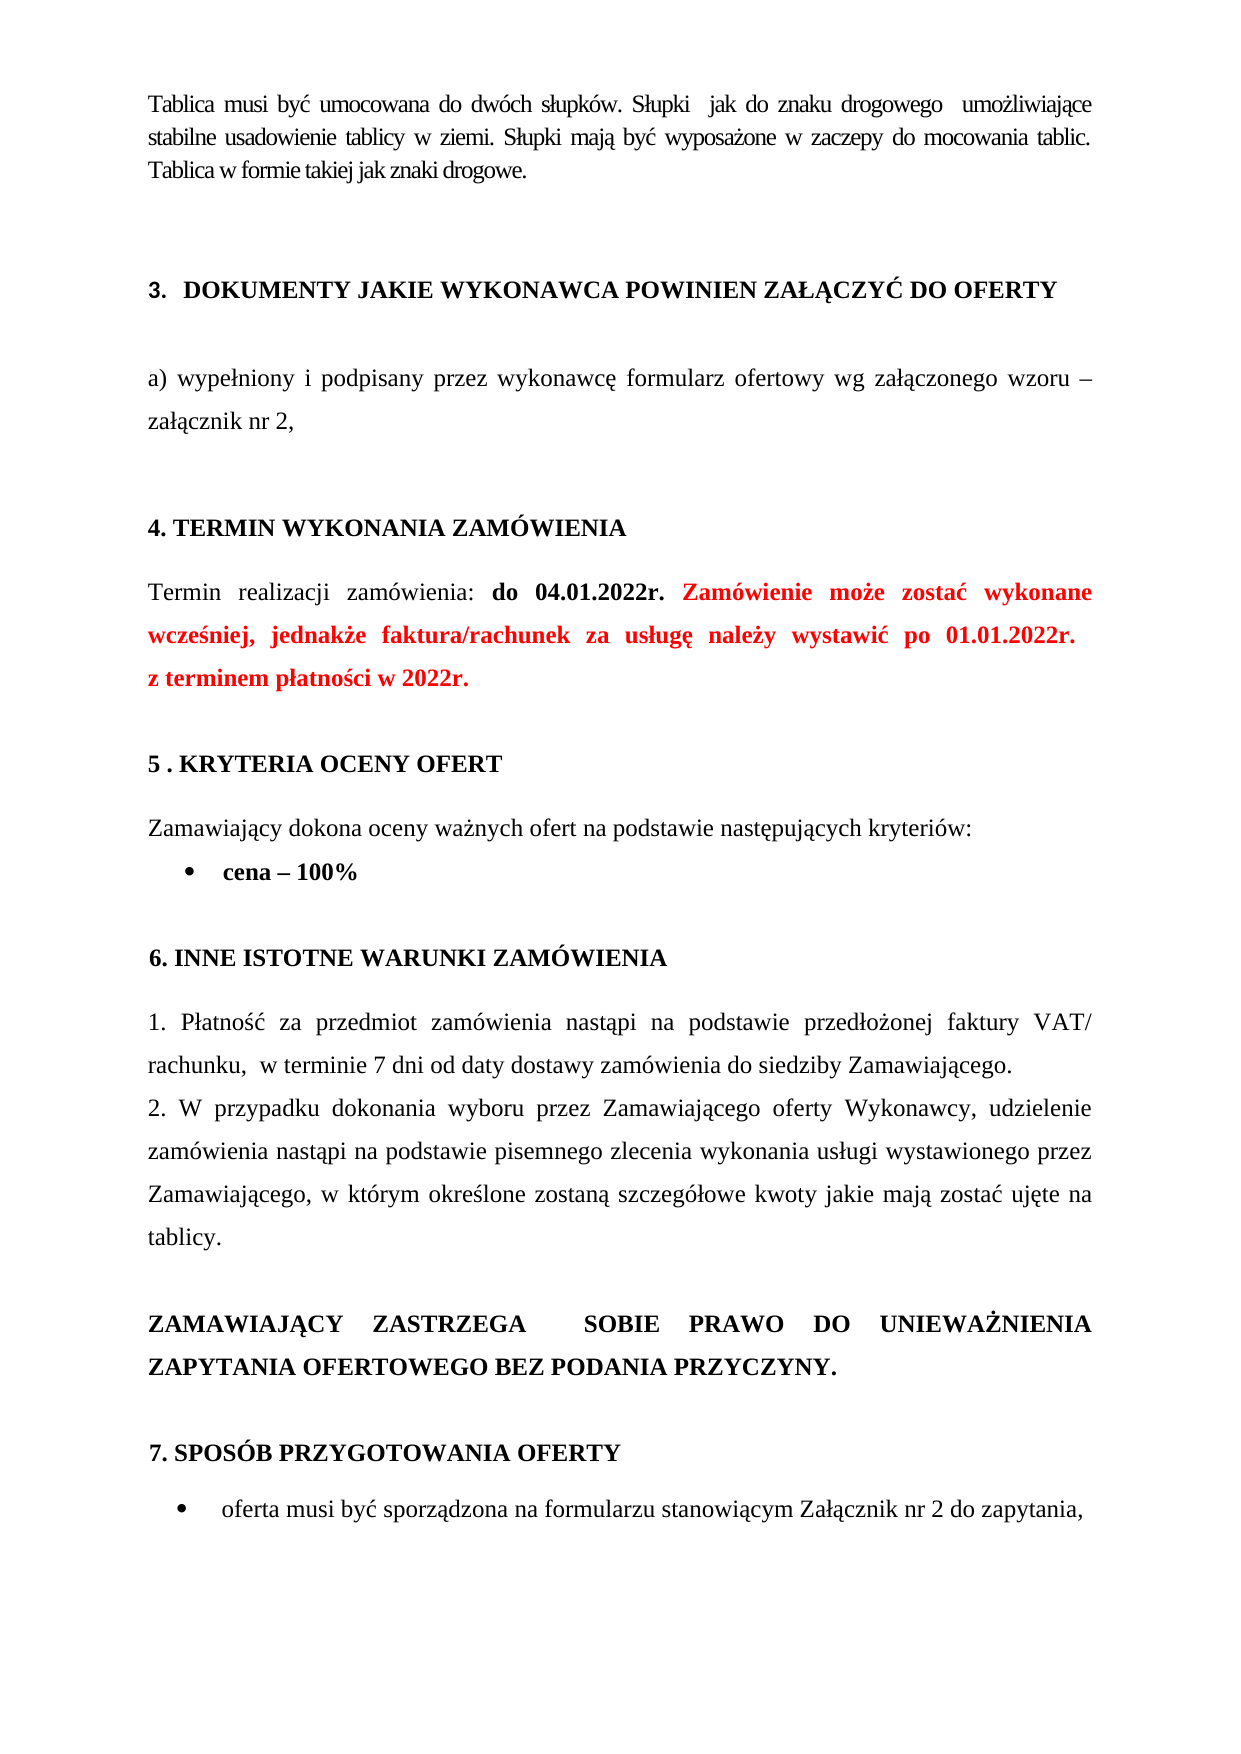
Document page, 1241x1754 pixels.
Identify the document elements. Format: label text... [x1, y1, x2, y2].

text Zamawiający dokona oceny ważnych ofert na podstawie następujących kryteriów: [148, 813, 1093, 842]
text 1. Płatność za przedmiot zamówienia nastąpi na podstawie przedłożonej faktury VAT/ rachunku, w terminie 7 dni od daty dostawy zamówienia do siedziby Zamawiającego. [148, 1007, 1093, 1079]
text 2. W przypadku dokonania wyboru przez Zamawiającego oferty Wykonawcy, udzielenie zamówienia nastąpi na podstawie pisemnego zlecenia wykonania usługi wystawionego przez Zamawiającego, w którym określone zostaną szczegółowe kwoty jakie mają zostać ujęte na tablicy. [148, 1093, 1093, 1251]
text Tablica musi być umocowana do dwóch słupków. Słupki jak do znaku drogowego umożliwiające stabilne usadowienie tablicy w ziemi. Słupki mają być wyposażone w zaczepy do mocowania tablic. Tablica w formie takiej jak znaki drogowe. [148, 89, 1093, 183]
text 6. INNE ISTOTNE WARUNKI ZAMÓWIENIA [149, 943, 1093, 972]
list Termin realizacji zamówienia: do 04.01.2022r. Zamówienie może zostać wykonane wcześniej, jednakże faktura/rachunek za usługę należy wystawić po 01.01.2022r. z terminem płatności w 2022r. [148, 577, 1093, 692]
list oferta musi być sporządzona na formularzu stanowiącym Załącznik nr 2 do zapytania, [177, 1494, 1093, 1522]
text 7. SPOSÓB PRZYGOTOWANIA OFERTY [149, 1438, 1093, 1467]
text 4. TERMIN WYKONANIA ZAMÓWIENIA [148, 513, 1093, 542]
text ZAMAWIAJĄCY ZASTRZEGA SOBIE PRAWO DO UNIEWAŻNIENIA ZAPYTANIA OFERTOWEGO BEZ PODANIA PRZYCZYNY. [148, 1309, 1093, 1381]
text 5 . KRYTERIA OCENY OFERT [148, 749, 1093, 778]
list DOKUMENTY JAKIE WYKONAWCA POWINIEN ZAŁĄCZYĆ DO OFERTY [148, 274, 1093, 304]
text a) wypełniony i podpisany przez wykonawcę formularz ofertowy wg załączonego wzoru – załącznik nr 2, [148, 363, 1093, 435]
list cena – 100% [185, 857, 1093, 885]
